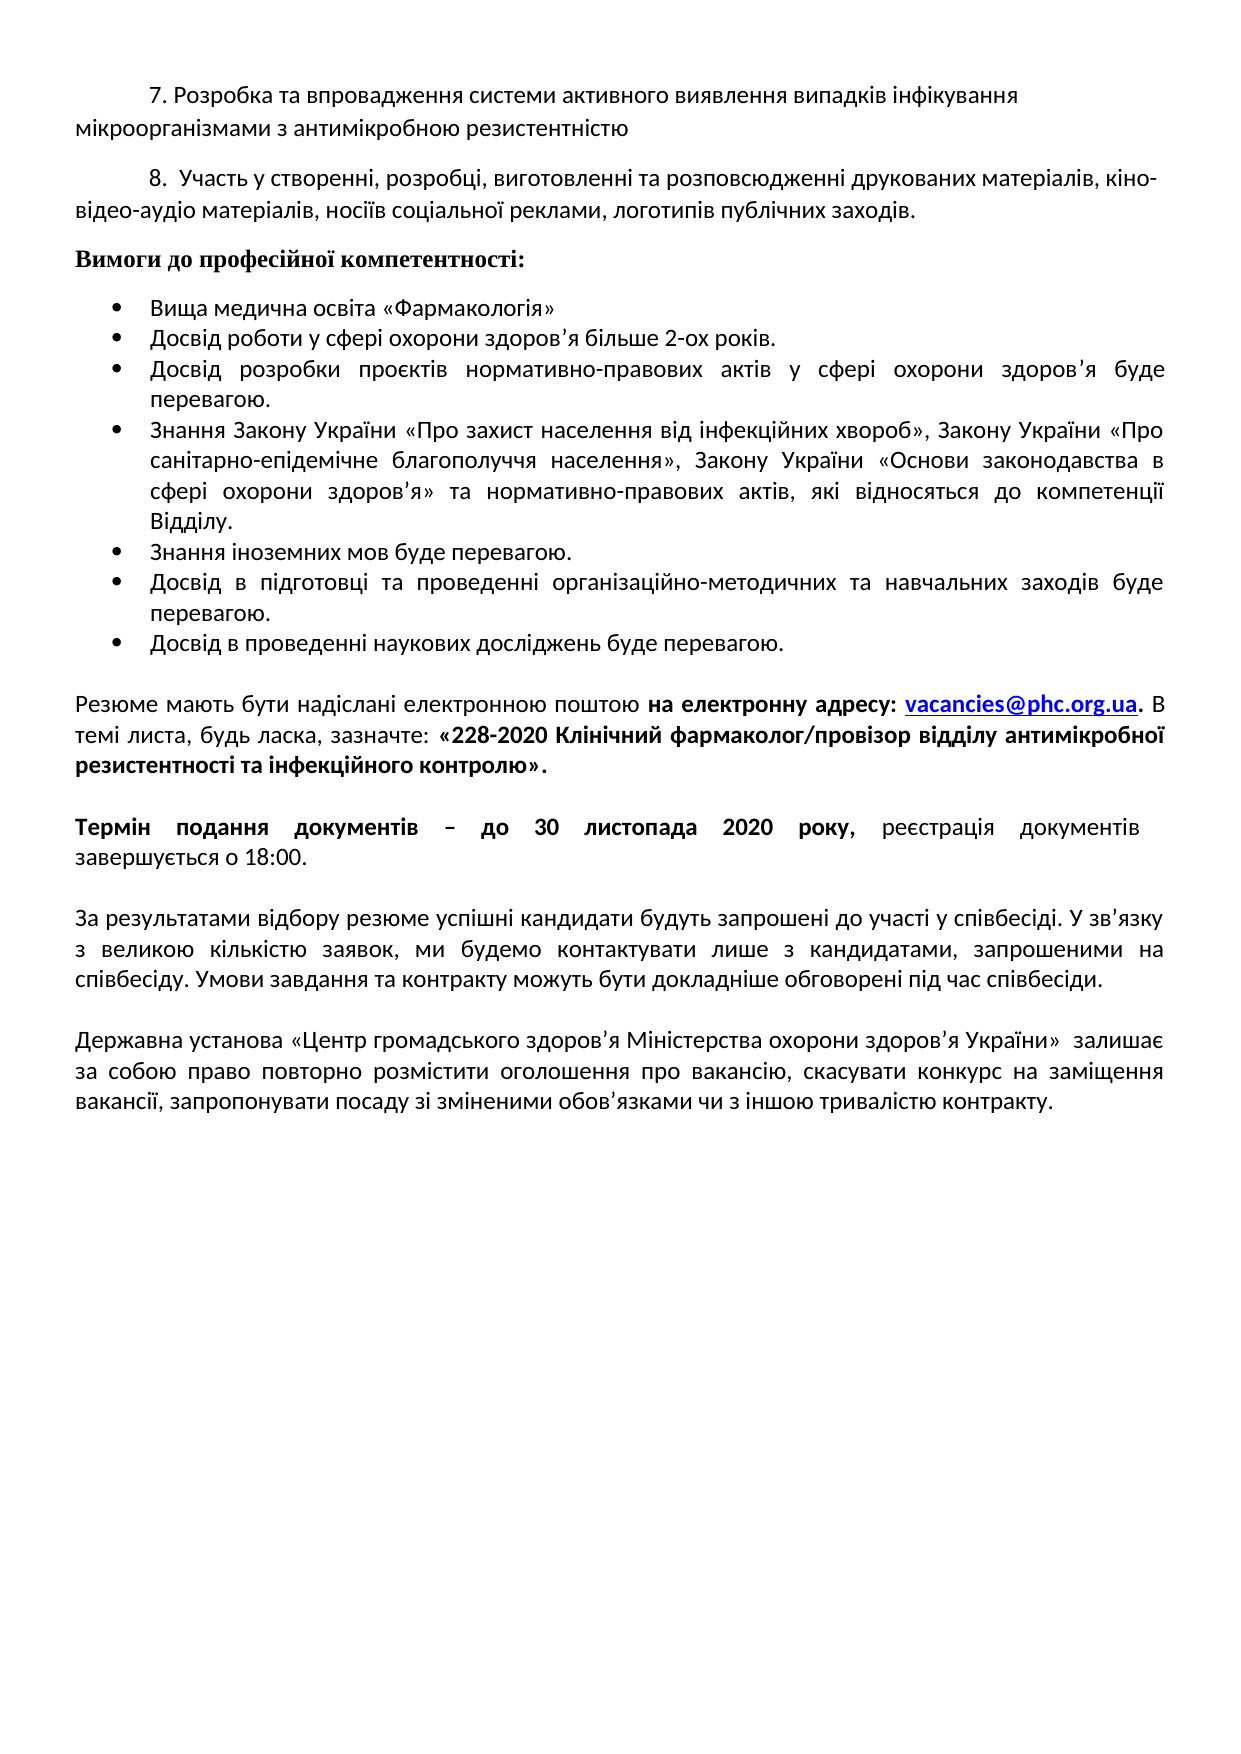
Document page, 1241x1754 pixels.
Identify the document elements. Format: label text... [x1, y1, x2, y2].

text За результатами відбору резюме успішні кандидати будуть запрошені до участі у співбесіді. У зв’язку з великою кількістю заявок, ми будемо контактувати лише з кандидатами, запрошеними на співбесіду. Умови завдання та контракту можуть бути докладніше обговорені під час співбесіди. [75, 902, 1165, 994]
list Знання іноземних мов буде перевагою. [112, 536, 1165, 567]
text Термін подання документів – до 30 листопада 2020 року, реєстрація документів завершується о 18:00. [75, 811, 1165, 872]
list Досвід розробки проєктів нормативно-правових актів у сфері охорони здоров’я буде перевагою. [112, 353, 1165, 414]
text Резюме мають бути надіслані електронною поштою на електронну адресу: vacancies@phc.org.ua. В темі листа, будь ласка, зазначте: «228-2020 Клінічний фармаколог/провізор відділу антимікробної резистентності та інфекційного контролю». [75, 689, 1165, 780]
text 8. Участь у створенні, розробці, виготовленні та розповсюдженні друкованих матеріалів, кіно-відео-аудіо матеріалів, носіїв соціальної реклами, логотипів публічних заходів. [75, 162, 1165, 225]
list Вища медична освіта «Фармакологія» [112, 292, 1165, 322]
text Державна установа «Центр громадського здоров’я Міністерства охорони здоров’я України» залишає за собою право повторно розмістити оголошення про вакансію, скасувати конкурс на заміщення вакансії, запропонувати посаду зі зміненими обов’язками чи з іншою тривалістю контракту. [75, 1024, 1165, 1116]
list Досвід в проведенні наукових досліджень буде перевагою. [112, 628, 1165, 658]
text Вимоги до професійної компетентності: [75, 244, 1165, 273]
list Знання Закону України «Про захист населення від інфекційних хвороб», Закону України «Про санітарно-епідемічне благополуччя населення», Закону України «Основи законодавства в сфері охорони здоров’я» та нормативно-правових актів, які відносяться до компетенції Відділу. [112, 414, 1165, 536]
list Досвід в підготовці та проведенні організаційно-методичних та навчальних заходів буде перевагою. [112, 567, 1165, 628]
list Досвід роботи у сфері охорони здоров’я більше 2-ох років. [112, 322, 1165, 353]
text 7. Розробка та впровадження системи активного виявлення випадків інфікування мікроорганізмами з антимікробною резистентністю [75, 79, 1165, 143]
